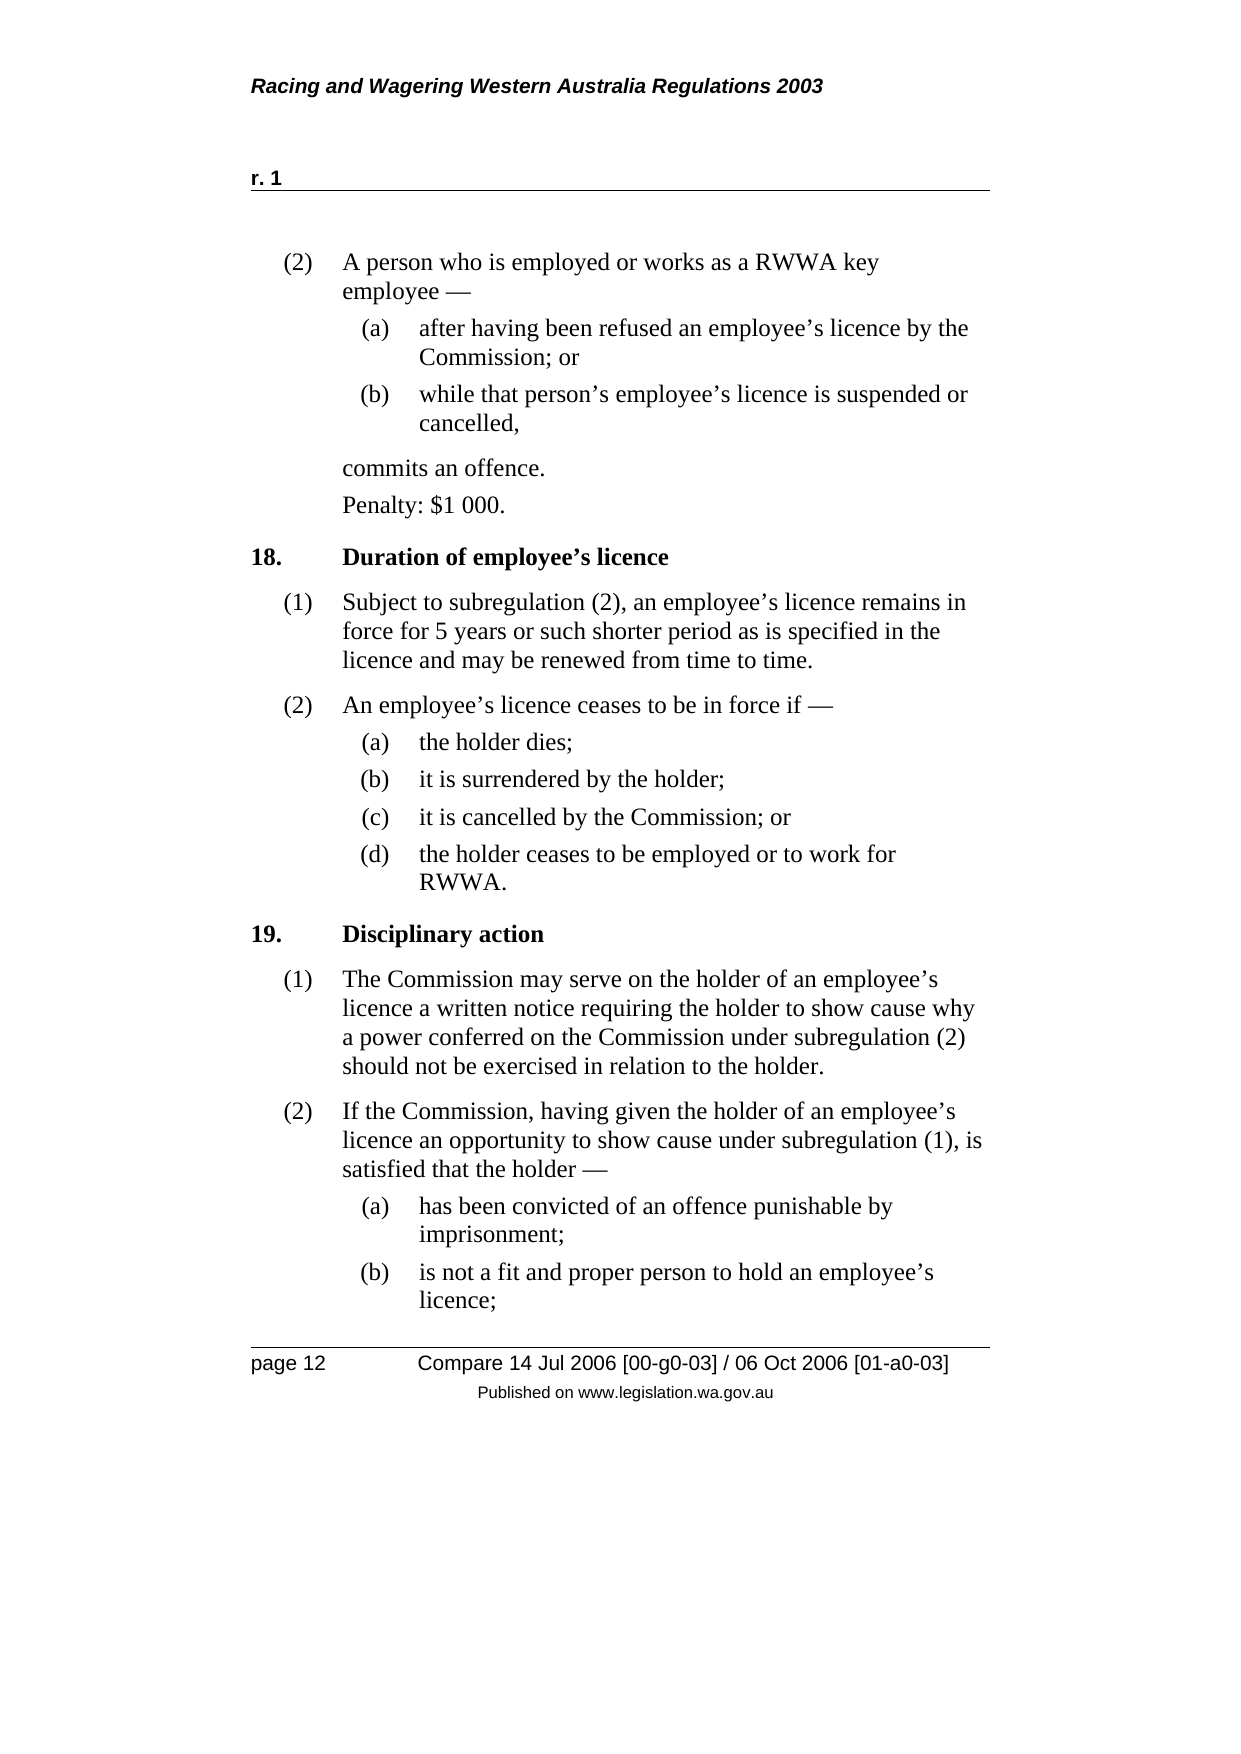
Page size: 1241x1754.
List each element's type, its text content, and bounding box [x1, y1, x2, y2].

text (2) If the Commission, having given the holder of an employee’s licence an opportunity to show cause under subregulation (1), is satisfied that the holder — [251, 1096, 990, 1182]
text (2) A person who is employed or works as a RWWA key employee — [251, 247, 990, 305]
text (1) The Commission may serve on the holder of an employee’s licence a written notice requiring the holder to show cause why a power conferred on the Commission under subregulation (2) should not be exercised in relation to the holder. [251, 964, 990, 1079]
text (b) while that person’s employee’s licence is suspended or cancelled, [251, 379, 990, 437]
text (c) it is cancelled by the Commission; or [251, 802, 990, 830]
text (b) it is surrendered by the holder; [251, 764, 990, 793]
text (a) has been convicted of an offence punishable by imprisonment; [251, 1191, 990, 1248]
text commits an offence. [251, 453, 990, 482]
text (d) the holder ceases to be employed or to work for RWWA. [251, 839, 990, 896]
text (1) Subject to subregulation (2), an employee’s licence remains in force for 5 years or such shorter period as is specified in the licence and may be renewed from time to time. [251, 587, 990, 674]
subtitle 18. Duration of employee’s licence [251, 542, 990, 571]
text (2) An employee’s licence ceases to be in force if — [251, 690, 990, 719]
text Penalty: $1 000. [251, 490, 990, 519]
text (a) after having been refused an employee’s licence by the Commission; or [251, 313, 990, 371]
text (b) is not a fit and proper person to hold an employee’s licence; [251, 1257, 990, 1314]
subtitle 19. Disciplinary action [251, 919, 990, 948]
text (a) the holder dies; [251, 727, 990, 756]
